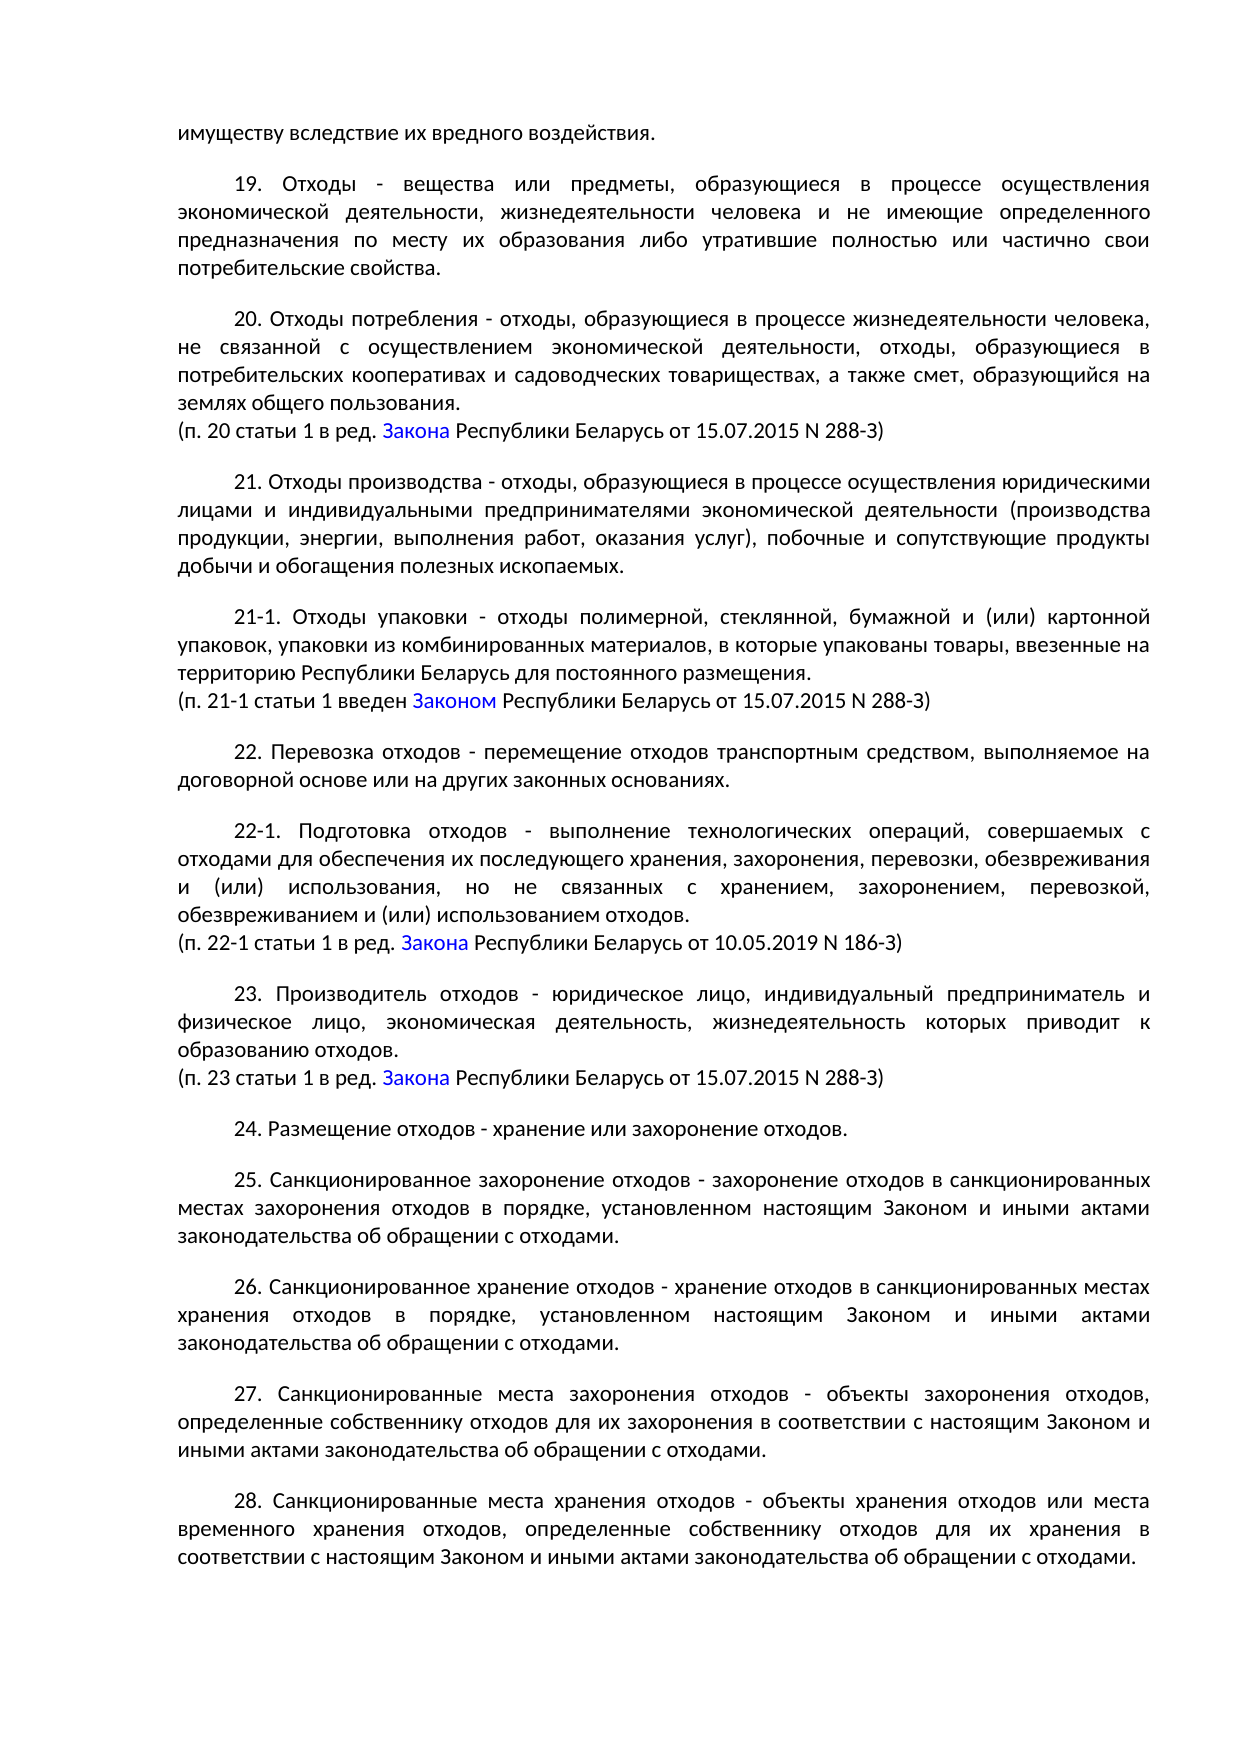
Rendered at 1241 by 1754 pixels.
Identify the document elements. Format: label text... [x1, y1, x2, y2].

text 27. Санкционированные места захоронения отходов - объекты захоронения отходов, определенные собственнику отходов для их захоронения в соответствии с настоящим Законом и иными актами законодательства об обращении с отходами. [177, 1379, 1152, 1463]
text 23. Производитель отходов - юридическое лицо, индивидуальный предприниматель и физическое лицо, экономическая деятельность, жизнедеятельность которых приводит к образованию отходов. [177, 979, 1152, 1063]
text 22. Перевозка отходов - перемещение отходов транспортным средством, выполняемое на договорной основе или на других законных основаниях. [177, 737, 1152, 793]
text (п. 23 статьи 1 в ред. Закона Республики Беларусь от 15.07.2015 N 288-З) [177, 1063, 1152, 1091]
text 21-1. Отходы упаковки - отходы полимерной, стеклянной, бумажной и (или) картонной упаковок, упаковки из комбинированных материалов, в которые упакованы товары, ввезенные на территорию Республики Беларусь для постоянного размещения. [177, 602, 1152, 686]
text (п. 21-1 статьи 1 введен Законом Республики Беларусь от 15.07.2015 N 288-З) [177, 686, 1152, 714]
text 26. Санкционированное хранение отходов - хранение отходов в санкционированных местах хранения отходов в порядке, установленном настоящим Законом и иными актами законодательства об обращении с отходами. [177, 1272, 1152, 1356]
text 20. Отходы потребления - отходы, образующиеся в процессе жизнедеятельности человека, не связанной с осуществлением экономической деятельности, отходы, образующиеся в потребительских кооперативах и садоводческих товариществах, а также смет, образующийся на землях общего пользования. [177, 304, 1152, 416]
text 24. Размещение отходов - хранение или захоронение отходов. [177, 1114, 1152, 1142]
text 21. Отходы производства - отходы, образующиеся в процессе осуществления юридическими лицами и индивидуальными предпринимателями экономической деятельности (производства продукции, энергии, выполнения работ, оказания услуг), побочные и сопутствующие продукты добычи и обогащения полезных ископаемых. [177, 467, 1152, 579]
text 19. Отходы - вещества или предметы, образующиеся в процессе осуществления экономической деятельности, жизнедеятельности человека и не имеющие определенного предназначения по месту их образования либо утратившие полностью или частично свои потребительские свойства. [177, 169, 1152, 281]
text 28. Санкционированные места хранения отходов - объекты хранения отходов или места временного хранения отходов, определенные собственнику отходов для их хранения в соответствии с настоящим Законом и иными актами законодательства об обращении с отходами. [177, 1486, 1152, 1570]
text (п. 22-1 статьи 1 в ред. Закона Республики Беларусь от 10.05.2019 N 186-З) [177, 928, 1152, 956]
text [177, 118, 1152, 146]
text 25. Санкционированное захоронение отходов - захоронение отходов в санкционированных местах захоронения отходов в порядке, установленном настоящим Законом и иными актами законодательства об обращении с отходами. [177, 1165, 1152, 1249]
text 22-1. Подготовка отходов - выполнение технологических операций, совершаемых с отходами для обеспечения их последующего хранения, захоронения, перевозки, обезвреживания и (или) использования, но не связанных с хранением, захоронением, перевозкой, обезвреживанием и (или) использованием отходов. [177, 816, 1152, 928]
text (п. 20 статьи 1 в ред. Закона Республики Беларусь от 15.07.2015 N 288-З) [177, 416, 1152, 444]
